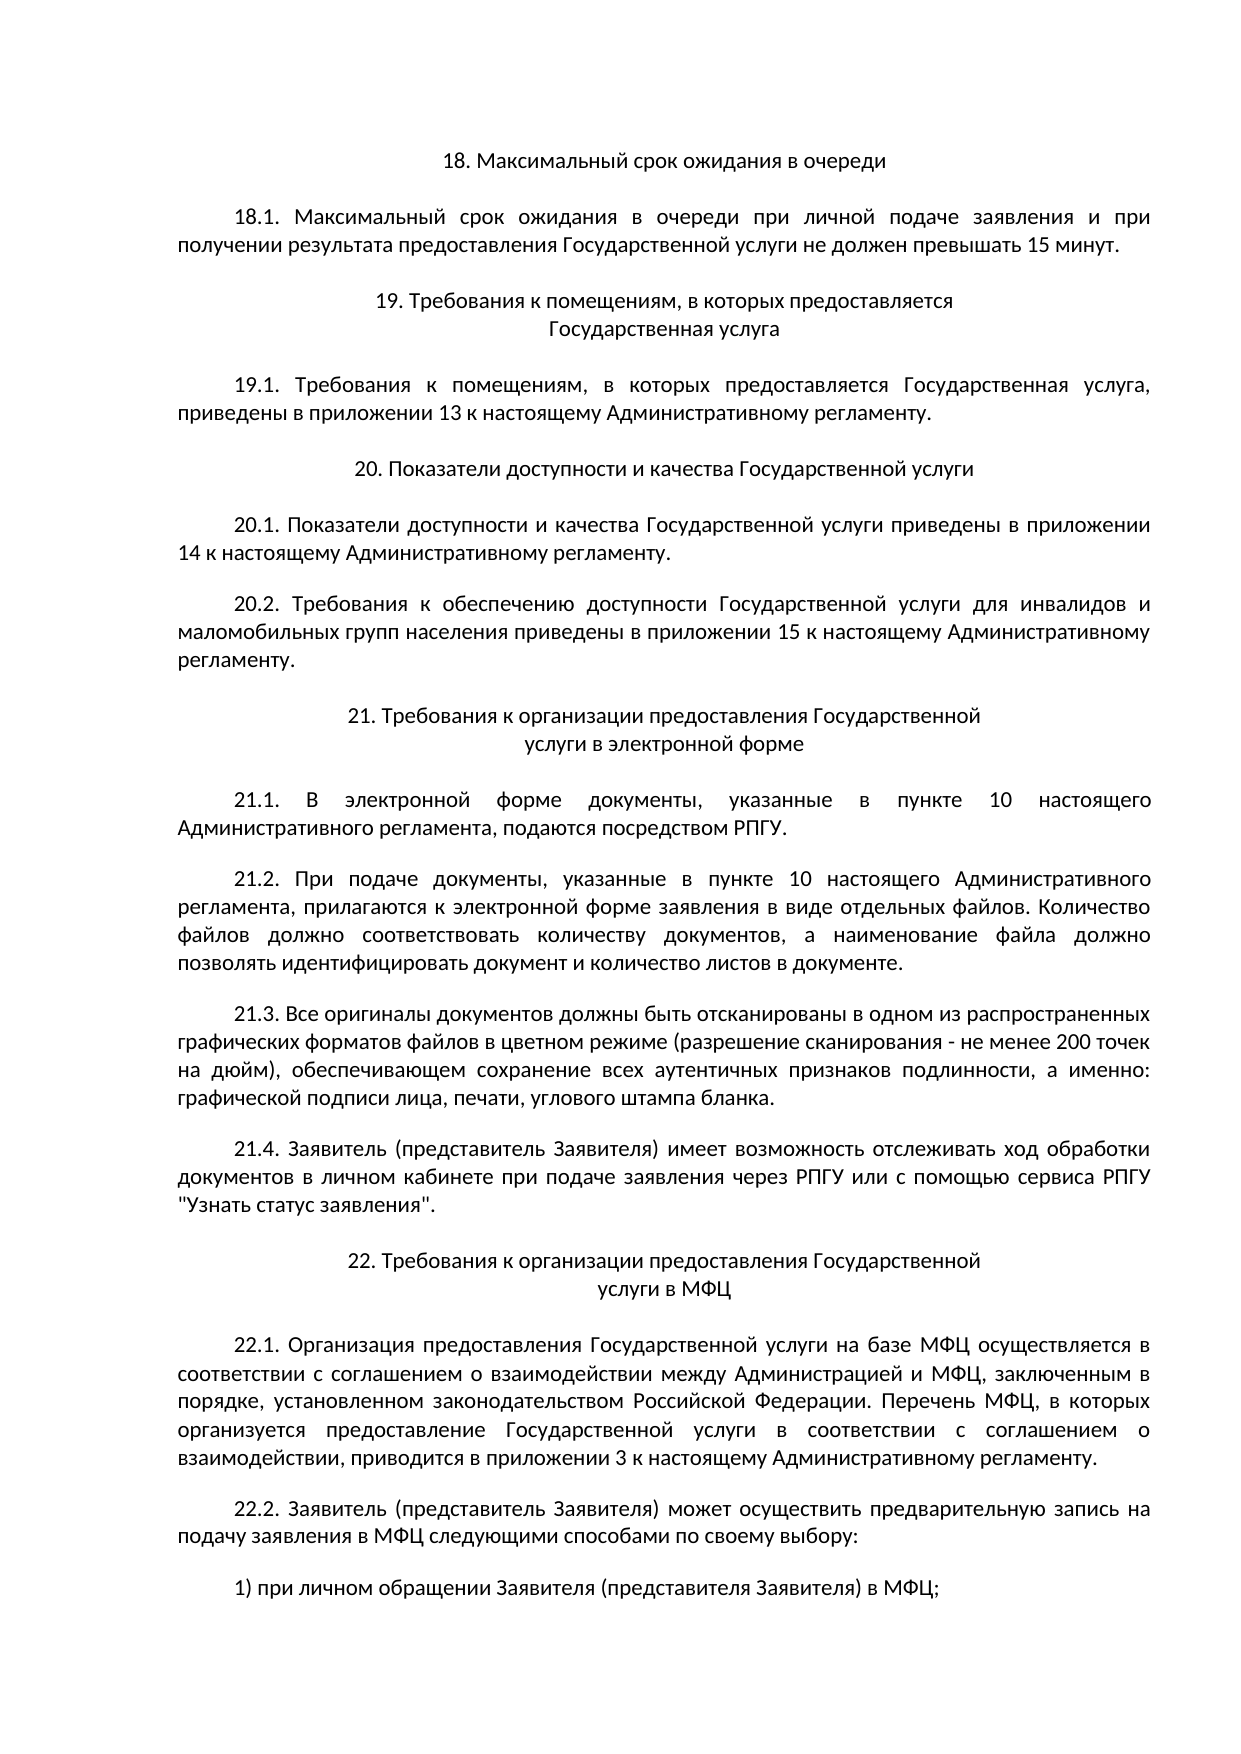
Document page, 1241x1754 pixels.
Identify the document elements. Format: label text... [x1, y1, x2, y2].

text 22. Требования к организации предоставления Государственной [177, 1247, 1152, 1274]
text Государственная услуга [177, 314, 1152, 342]
text услуги в МФЦ [177, 1274, 1152, 1303]
text 22.1. Организация предоставления Государственной услуги на базе МФЦ осуществляется в соответствии с соглашением о взаимодействии между Администрацией и МФЦ, заключенным в порядке, установленном законодательством Российской Федерации. Перечень МФЦ, в которых организуется предоставление Государственной услуги в соответствии с соглашением о взаимодействии, приводится в приложении 3 к настоящему Административному регламенту. [177, 1331, 1152, 1471]
text 20.1. Показатели доступности и качества Государственной услуги приведены в приложении 14 к настоящему Административному регламенту. [177, 510, 1152, 566]
text 21.1. В электронной форме документы, указанные в пункте 10 настоящего Административного регламента, подаются посредством РПГУ. [177, 786, 1152, 842]
text 18. Максимальный срок ожидания в очереди [177, 146, 1152, 174]
text 19.1. Требования к помещениям, в которых предоставляется Государственная услуга, приведены в приложении 13 к настоящему Административному регламенту. [177, 370, 1152, 426]
text 19. Требования к помещениям, в которых предоставляется [177, 286, 1152, 314]
text 18.1. Максимальный срок ожидания в очереди при личной подаче заявления и при получении результата предоставления Государственной услуги не должен превышать 15 минут. [177, 202, 1152, 258]
text 21.3. Все оригиналы документов должны быть отсканированы в одном из распространенных графических форматов файлов в цветном режиме (разрешение сканирования - не менее 200 точек на дюйм), обеспечивающем сохранение всех аутентичных признаков подлинности, а именно: графической подписи лица, печати, углового штампа бланка. [177, 999, 1152, 1112]
text 1) при личном обращении Заявителя (представителя Заявителя) в МФЦ; [177, 1573, 1152, 1601]
text 22.2. Заявитель (представитель Заявителя) может осуществить предварительную запись на подачу заявления в МФЦ следующими способами по своему выбору: [177, 1494, 1152, 1550]
text 21. Требования к организации предоставления Государственной [177, 701, 1152, 729]
text услуги в электронной форме [177, 729, 1152, 757]
text 20. Показатели доступности и качества Государственной услуги [177, 454, 1152, 482]
text 21.2. При подаче документы, указанные в пункте 10 настоящего Административного регламента, прилагаются к электронной форме заявления в виде отдельных файлов. Количество файлов должно соответствовать количеству документов, а наименование файла должно позволять идентифицировать документ и количество листов в документе. [177, 864, 1152, 977]
text 20.2. Требования к обеспечению доступности Государственной услуги для инвалидов и маломобильных групп населения приведены в приложении 15 к настоящему Административному регламенту. [177, 589, 1152, 673]
text 21.4. Заявитель (представитель Заявителя) имеет возможность отслеживать ход обработки документов в личном кабинете при подаче заявления через РПГУ или с помощью сервиса РПГУ "Узнать статус заявления". [177, 1134, 1152, 1218]
